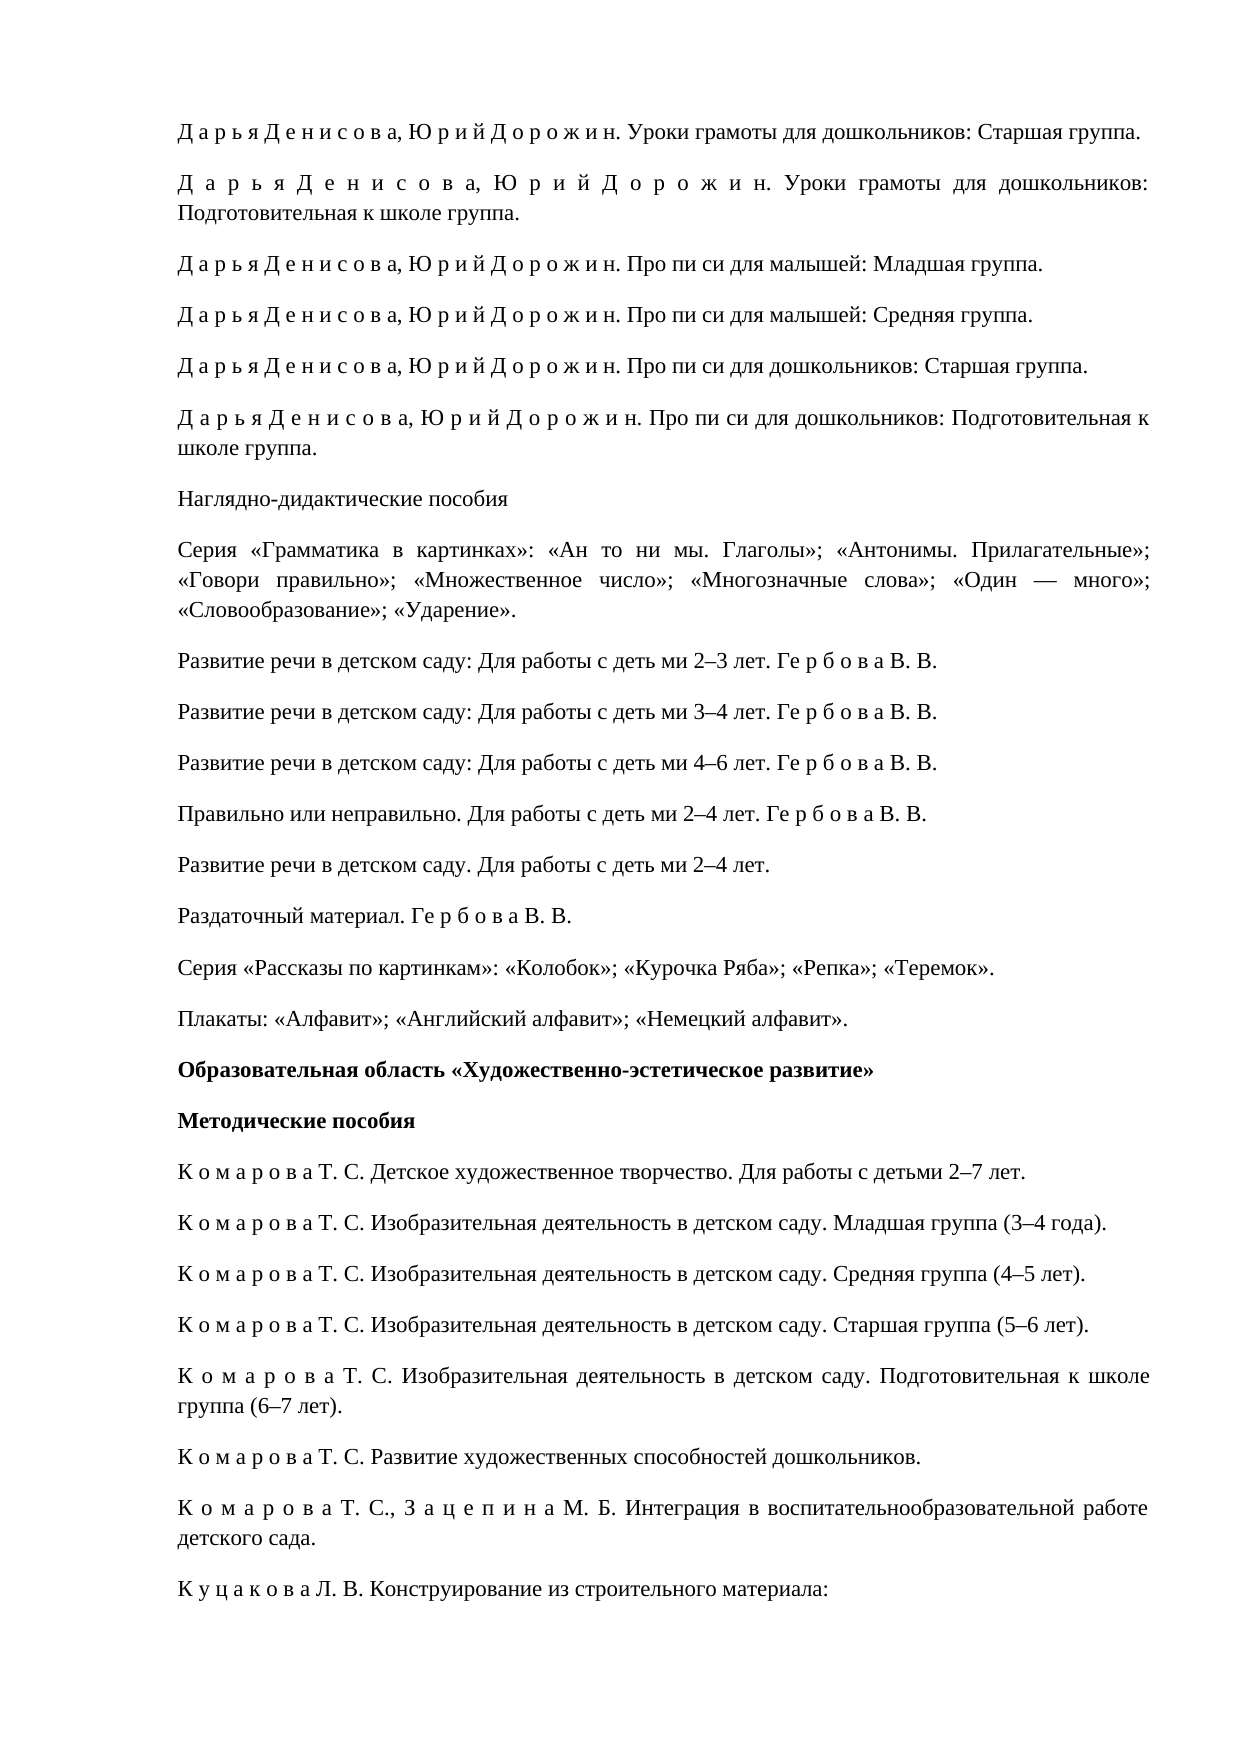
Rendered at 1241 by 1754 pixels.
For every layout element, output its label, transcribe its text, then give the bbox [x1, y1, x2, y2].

text К о м а р о в а Т. С., З а ц е п и н а М. Б. Интеграция в воспитательнообразовательной работе детского сада. [177, 1494, 1152, 1551]
text К о м а р о в а Т. С. Развитие художественных способностей дошкольников. [177, 1443, 1152, 1469]
text Д а р ь я Д е н и с о в а, Ю р и й Д о р о ж и н. Про пи си для дошкольников: Старшая группа. [177, 352, 1152, 379]
text Д а р ь я Д е н и с о в а, Ю р и й Д о р о ж и н. Уроки грамоты для дошкольников: Старшая группа. [177, 118, 1152, 144]
text Плакаты: «Алфавит»; «Английский алфавит»; «Немецкий алфавит». [177, 1004, 1152, 1031]
text К о м а р о в а Т. С. Изобразительная деятельность в детском саду. Средняя группа (4–5 лет). [177, 1260, 1152, 1286]
text Развитие речи в детском саду: Для работы с деть ми 2–3 лет. Ге р б о в а В. В. [177, 647, 1152, 674]
text Наглядно-дидактические пособия [177, 485, 1152, 511]
text Д а р ь я Д е н и с о в а, Ю р и й Д о р о ж и н. Про пи си для дошкольников: Подготовительная к школе группа. [177, 403, 1152, 460]
text Д а р ь я Д е н и с о в а, Ю р и й Д о р о ж и н. Про пи си для малышей: Младшая группа. [177, 250, 1152, 277]
text Д а р ь я Д е н и с о в а, Ю р и й Д о р о ж и н. Про пи си для малышей: Средняя группа. [177, 301, 1152, 328]
text Развитие речи в детском саду: Для работы с деть ми 4–6 лет. Ге р б о в а В. В. [177, 749, 1152, 776]
text Правильно или неправильно. Для работы с деть ми 2–4 лет. Ге р б о в а В. В. [177, 800, 1152, 827]
text К о м а р о в а Т. С. Изобразительная деятельность в детском саду. Старшая группа (5–6 лет). [177, 1311, 1152, 1337]
text Образовательная область «Художественно-эстетическое развитие» [177, 1056, 1152, 1082]
text К о м а р о в а Т. С. Изобразительная деятельность в детском саду. Младшая группа (3–4 года). [177, 1209, 1152, 1235]
text Серия «Рассказы по картинкам»: «Колобок»; «Курочка Ряба»; «Репка»; «Теремок». [177, 953, 1152, 980]
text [177, 1575, 1152, 1602]
text Раздаточный материал. Ге р б о в а В. В. [177, 902, 1152, 929]
text Д а р ь я Д е н и с о в а, Ю р и й Д о р о ж и н. Уроки грамоты для дошкольников: Подготовительная к школе группа. [177, 169, 1152, 226]
text Методические пособия [177, 1107, 1152, 1133]
text Развитие речи в детском саду. Для работы с деть ми 2–4 лет. [177, 851, 1152, 878]
text К о м а р о в а Т. С. Изобразительная деятельность в детском саду. Подготовительная к школе группа (6–7 лет). [177, 1362, 1152, 1418]
text Серия «Грамматика в картинках»: «Ан то ни мы. Глаголы»; «Антонимы. Прилагательные»; «Говори правильно»; «Множественное число»; «Многозначные слова»; «Один — много»; «Словообразование»; «Ударение». [177, 536, 1152, 623]
text Развитие речи в детском саду: Для работы с деть ми 3–4 лет. Ге р б о в а В. В. [177, 698, 1152, 725]
text К о м а р о в а Т. С. Детское художественное творчество. Для работы с детьми 2–7 лет. [177, 1158, 1152, 1184]
